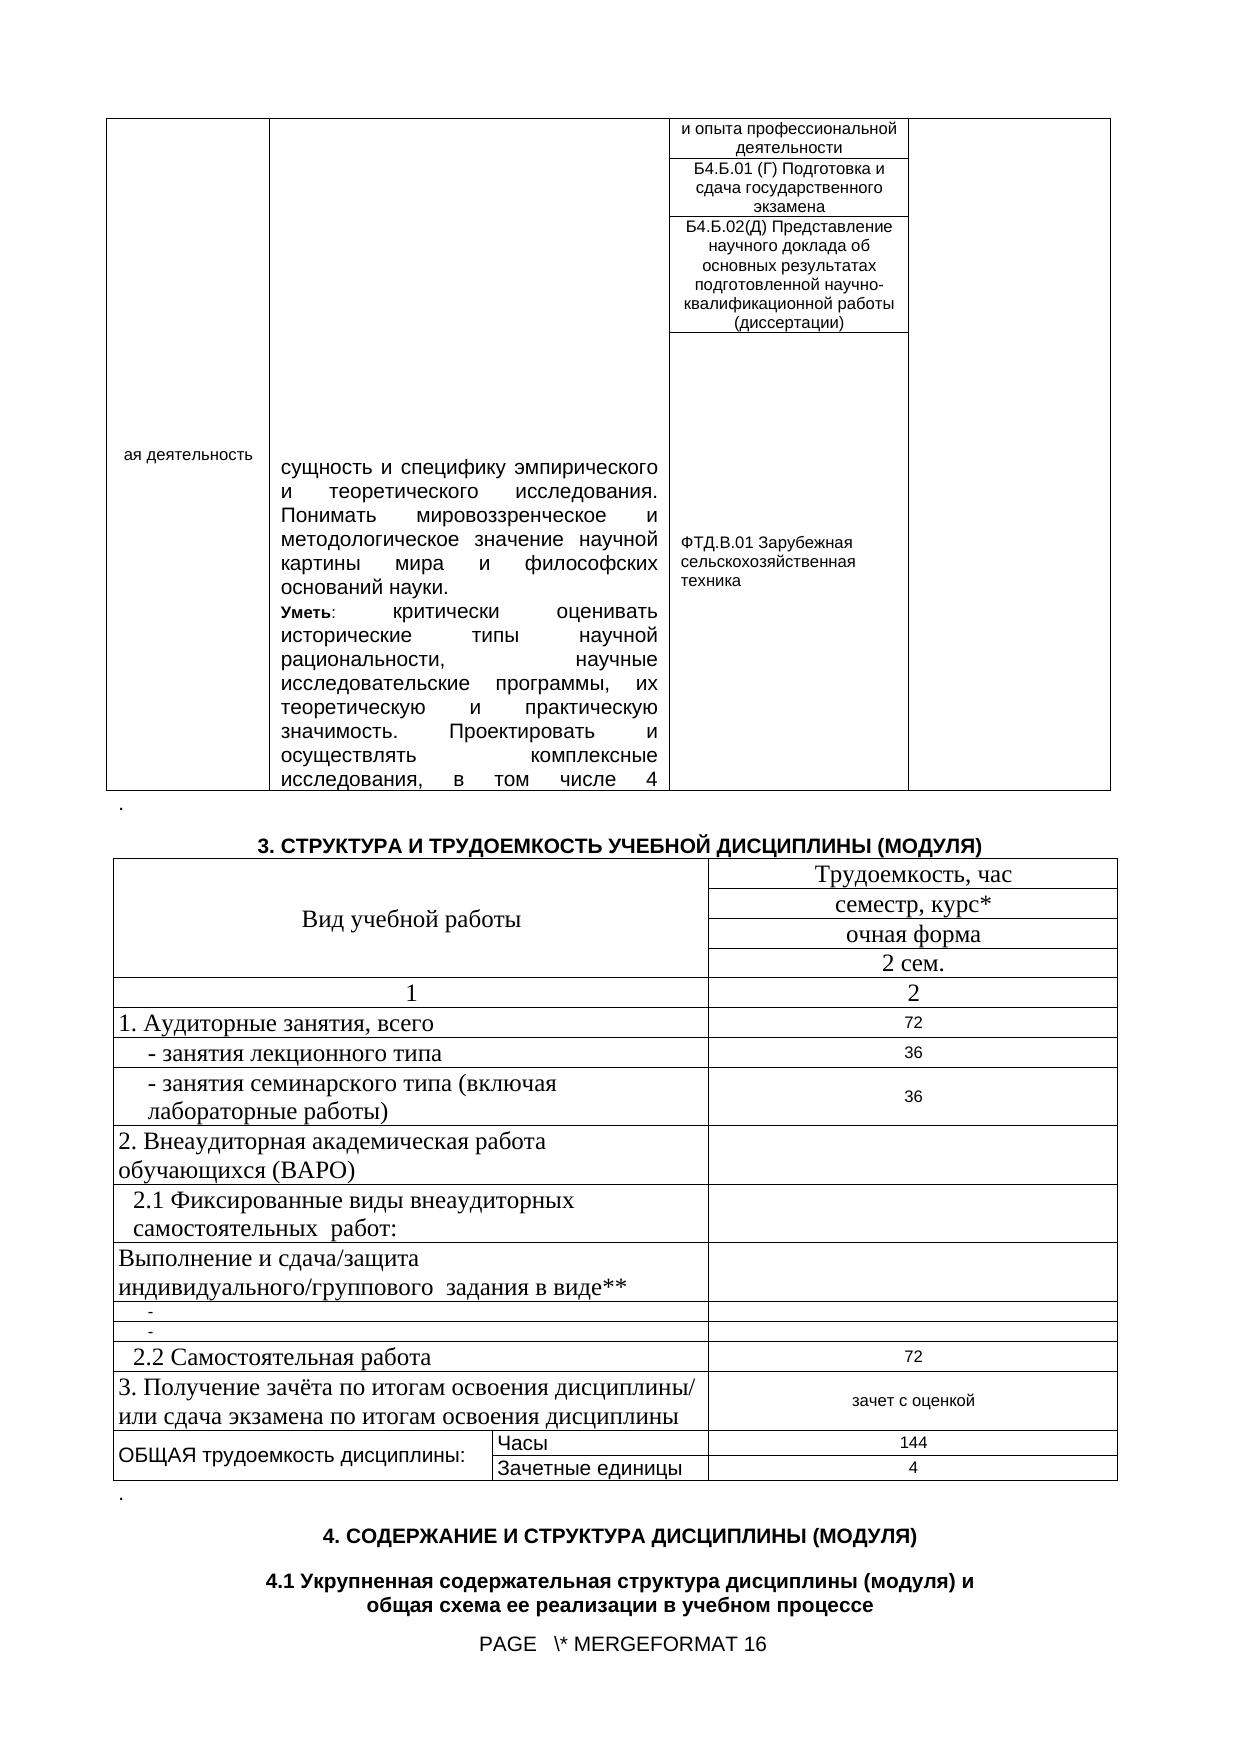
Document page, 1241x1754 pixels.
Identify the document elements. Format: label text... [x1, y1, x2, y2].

table_cell [114, 1185, 708, 1242]
table_cell [114, 1431, 492, 1479]
table_cell [700, 1431, 708, 1454]
table_cell - [114, 1302, 708, 1321]
table_cell [709, 1243, 1117, 1301]
table_header [709, 859, 1117, 888]
table_cell Б4.Б.02(Д) Представление научного доклада об основных результатах подготовленной научно-квалификационной работы (диссертации) [670, 217, 908, 332]
subtitle 3. СТРУКТУРА И ТРУДОЕМКОСТЬ УЧЕБНОЙ ДИСЦИПЛИНЫ (МОДУЛЯ) [118, 834, 1122, 858]
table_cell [107, 119, 269, 790]
table_cell [709, 949, 1117, 977]
table_cell Б4.Б.01 (Г) Подготовка и сдача государственного экзамена [670, 159, 908, 216]
table_cell 72 [709, 1008, 1117, 1037]
table_cell 36 [709, 1068, 1117, 1125]
table_cell [114, 1342, 708, 1371]
table_cell 36 [709, 1038, 1117, 1067]
text 4.1 Укрупненная содержательная структура дисциплины (модуля) и [118, 1569, 1122, 1593]
table_cell [709, 978, 1117, 1007]
table_cell ФТД.В.01 Зарубежная сельскохозяйственная техника [670, 333, 908, 790]
table_cell 144 [709, 1431, 1117, 1454]
subtitle 4. СОДЕРЖАНИЕ И СТРУКТУРА ДИСЦИПЛИНЫ (МОДУЛЯ) [118, 1524, 1122, 1548]
table_cell [114, 1008, 708, 1037]
table_cell [709, 919, 1117, 947]
table_cell [114, 1372, 708, 1429]
table_cell [114, 1068, 708, 1125]
table_cell 4 [709, 1456, 1117, 1479]
table_cell [709, 1126, 1117, 1184]
table_cell зачет с оценкой [709, 1372, 1117, 1429]
table_header [114, 859, 708, 977]
table_cell [709, 889, 1117, 918]
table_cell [670, 119, 908, 157]
table_cell [493, 1431, 497, 1454]
table_cell 72 [709, 1342, 1117, 1371]
table_cell [709, 1185, 1117, 1242]
table_cell [114, 1038, 708, 1067]
table_cell [114, 978, 708, 1007]
text общая схема ее реализации в учебном процессе [118, 1593, 1122, 1617]
table_cell [709, 1302, 1117, 1321]
table_cell [114, 1126, 708, 1184]
table_cell [493, 1456, 497, 1479]
table_cell [114, 1243, 708, 1301]
table_cell [709, 1322, 1117, 1341]
table_cell - [114, 1322, 708, 1341]
